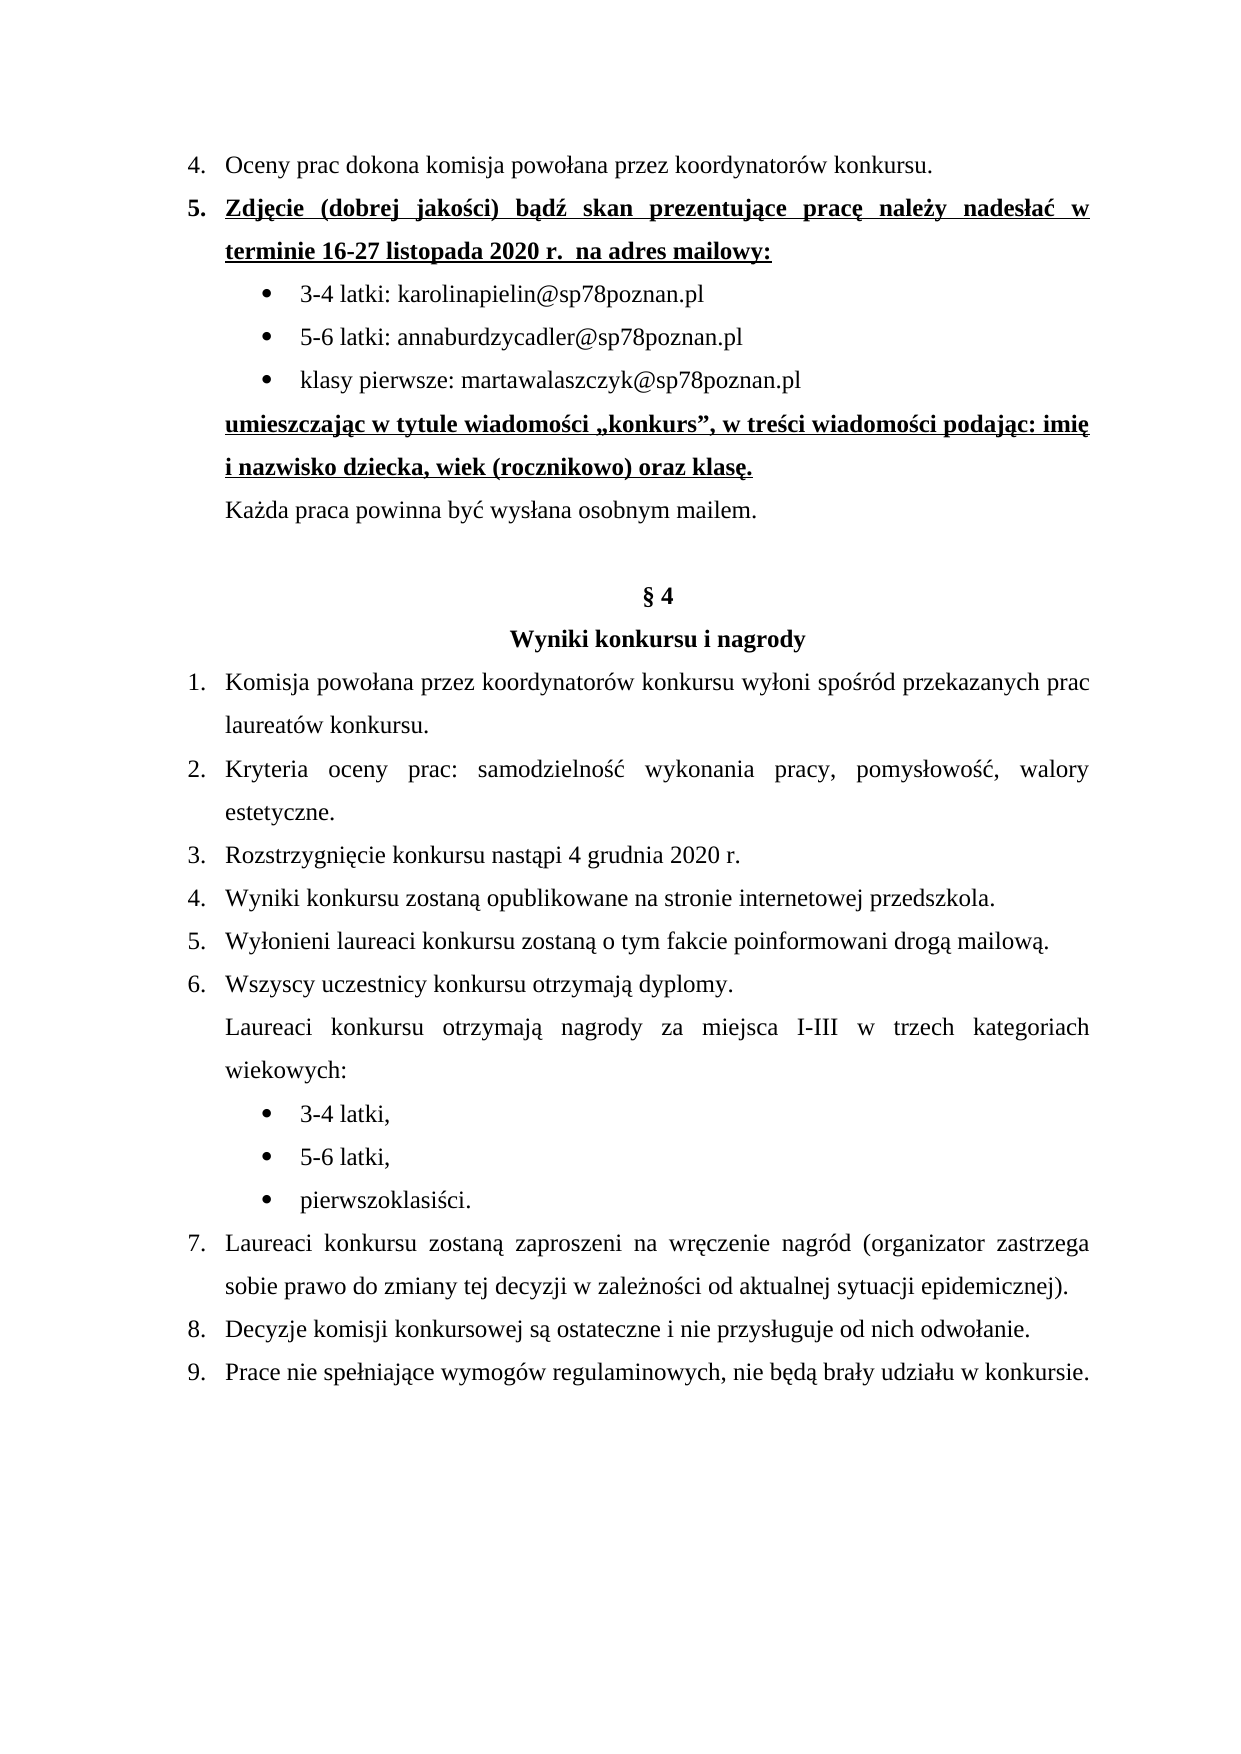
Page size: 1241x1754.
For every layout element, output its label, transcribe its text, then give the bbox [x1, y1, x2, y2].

list Komisja powołana przez koordynatorów konkursu wyłoni spośród przekazanych prac laureatów konkursu. [187, 667, 1090, 739]
list umieszczając w tytule wiadomości „konkurs”, w treści wiadomości podając: imię i nazwisko dziecka, wiek (rocznikowo) oraz klasę. [225, 409, 1090, 434]
list Decyzje komisji konkursowej są ostateczne i nie przysługuje od nich odwołanie. [187, 1314, 1090, 1343]
list Zdjęcie (dobrej jakości) bądź skan prezentujące pracę należy nadesłać w terminie 16-27 listopada 2020 r. na adres mailowy: [187, 193, 1090, 265]
list § 4 [225, 581, 1090, 610]
list 5-6 latki: annaburdzycadler@sp78poznan.pl [262, 322, 1090, 351]
list Oceny prac dokona komisja powołana przez koordynatorów konkursu. [187, 150, 1090, 179]
list umieszczając w tytule wiadomości „konkurs”, w treści wiadomości podając: imię i nazwisko dziecka, wiek (rocznikowo) oraz klasę. [225, 435, 1090, 481]
list pierwszoklasiści. [262, 1185, 1090, 1214]
list Rozstrzygnięcie konkursu nastąpi 4 grudnia 2020 r. [187, 840, 1090, 869]
list 5-6 latki, [262, 1142, 1090, 1171]
list Laureaci konkursu zostaną zaproszeni na wręczenie nagród (organizator zastrzega sobie prawo do zmiany tej decyzji w zależności od aktualnej sytuacji epidemicznej). [187, 1228, 1090, 1300]
list Prace nie spełniające wymogów regulaminowych, nie będą brały udziału w konkursie. [187, 1357, 1090, 1386]
list Wyłonieni laureaci konkursu zostaną o tym fakcie poinformowani drogą mailową. [187, 926, 1090, 955]
list Każda praca powinna być wysłana osobnym mailem. [225, 495, 1090, 524]
list Wyniki konkursu zostaną opublikowane na stronie internetowej przedszkola. [187, 883, 1090, 912]
list Kryteria oceny prac: samodzielność wykonania pracy, pomysłowość, walory estetyczne. [187, 754, 1090, 826]
list Wszyscy uczestnicy konkursu otrzymają dyplomy. [187, 969, 1090, 998]
list Wyniki konkursu i nagrody [225, 624, 1090, 653]
list 3-4 latki, [262, 1099, 1090, 1127]
list klasy pierwsze: martawalaszczyk@sp78poznan.pl [262, 366, 1090, 394]
list Laureaci konkursu otrzymają nagrody za miejsca I-III w trzech kategoriach wiekowych: [225, 1012, 1090, 1084]
list 3-4 latki: karolinapielin@sp78poznan.pl [262, 279, 1090, 308]
